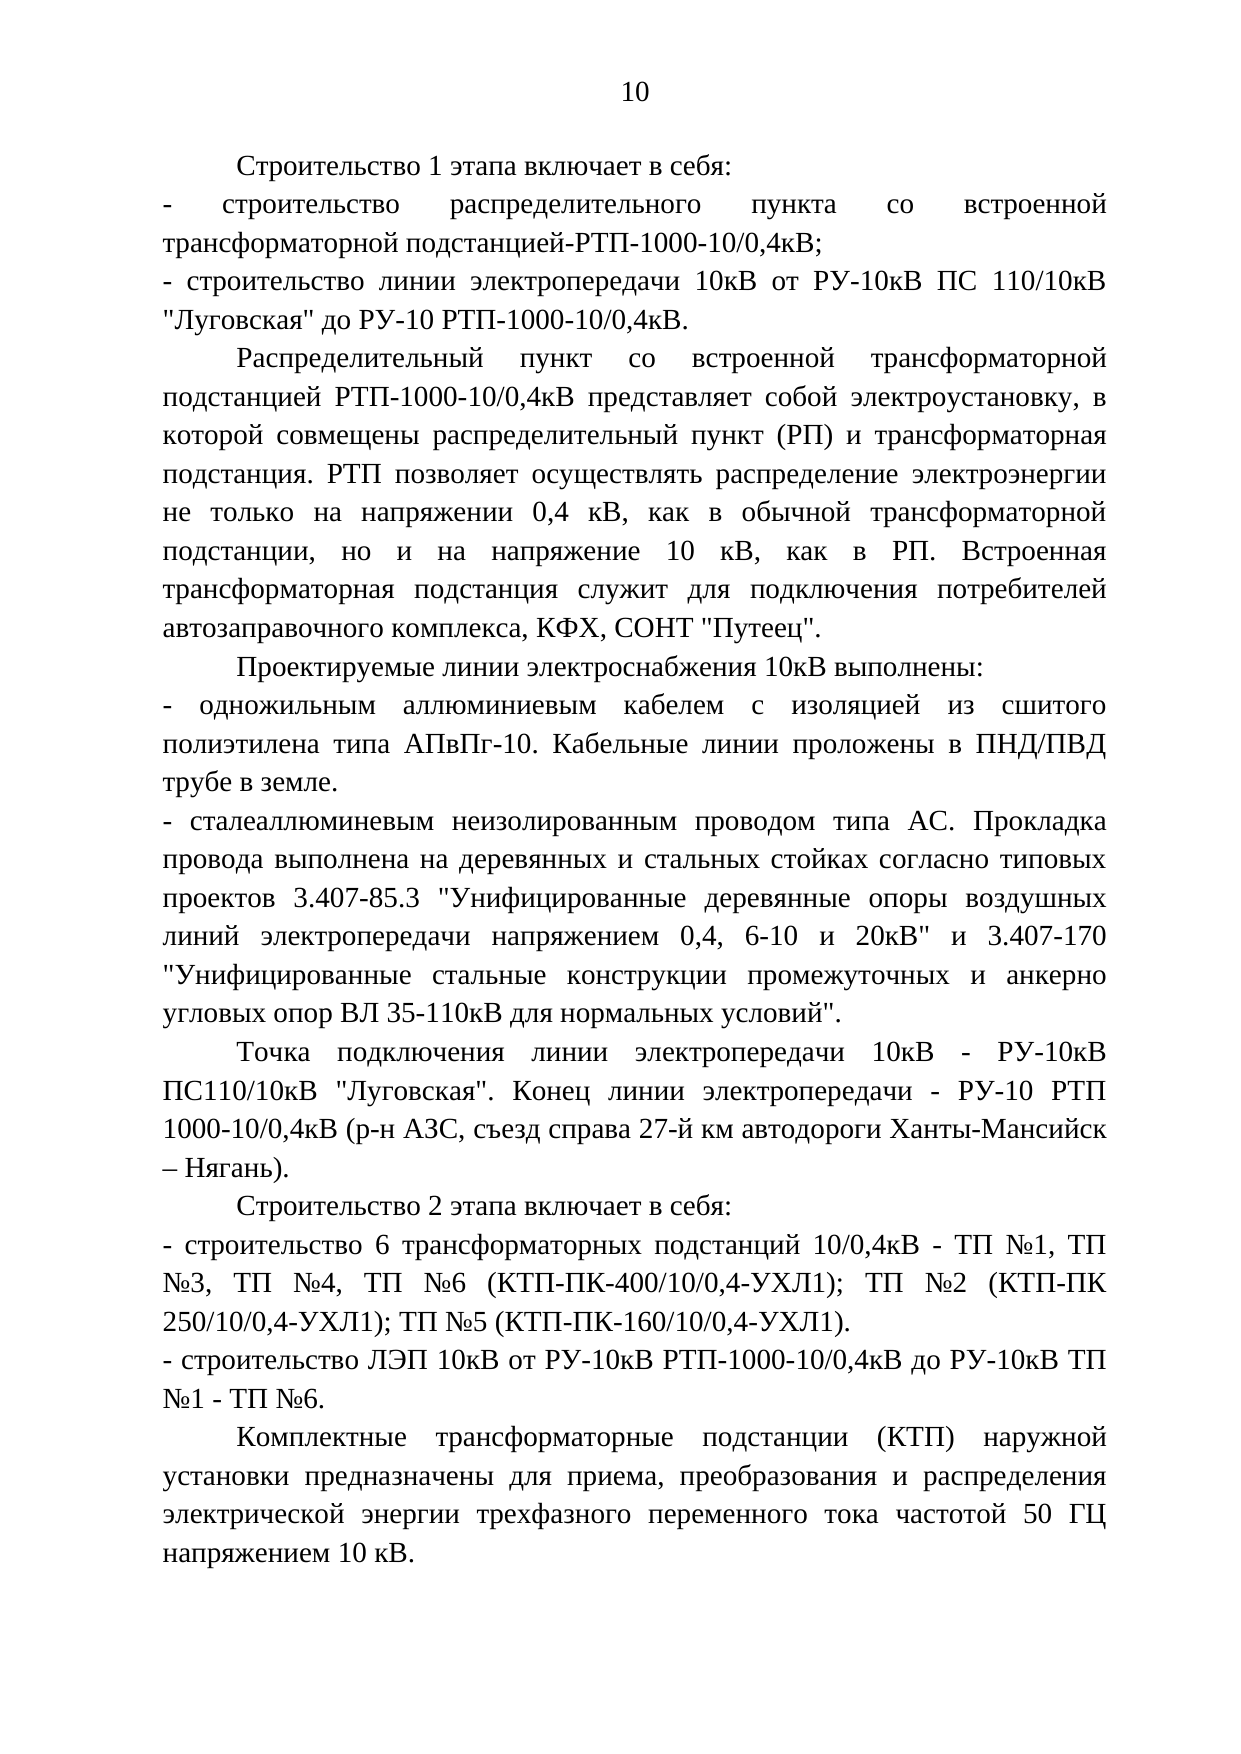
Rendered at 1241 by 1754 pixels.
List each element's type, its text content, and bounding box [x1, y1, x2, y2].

text - строительство линии электропередачи 10кВ от РУ-10кВ ПС 110/10кВ "Луговская" до РУ-10 РТП-1000-10/0,4кВ. [162, 263, 1107, 335]
text - сталеаллюминевым неизолированным проводом типа АС. Прокладка провода выполнена на деревянных и стальных стойках согласно типовых проектов 3.407-85.3 "Унифицированные деревянные опоры воздушных линий электропередачи напряжением 0,4, 6-10 и 20кВ" и 3.407-170 "Унифицированные стальные конструкции промежуточных и анкерно угловых опор ВЛ 35-110кВ для нормальных условий". [162, 803, 1107, 1029]
text Комплектные трансформаторные подстанции (КТП) наружной установки предназначены для приема, преобразования и распределения электрической энергии трехфазного переменного тока частотой 50 ГЦ напряжением 10 кВ. [162, 1419, 1107, 1569]
text Точка подключения линии электропередачи 10кВ - РУ-10кВ ПС110/10кВ "Луговская". Конец линии электропередачи - РУ-10 РТП 1000-10/0,4кВ (р-н АЗС, съезд справа 27-й км автодороги Ханты-Мансийск – Нягань). [162, 1034, 1107, 1183]
text Строительство 1 этапа включает в себя: [162, 148, 1107, 181]
text Строительство 2 этапа включает в себя: [162, 1188, 1107, 1222]
text Проектируемые линии электроснабжения 10кВ выполнены: [162, 649, 1107, 682]
text - строительство 6 трансформаторных подстанций 10/0,4кВ - ТП №1, ТП №3, ТП №4, ТП №6 (КТП-ПК-400/10/0,4-УХЛ1); ТП №2 (КТП-ПК 250/10/0,4-УХЛ1); ТП №5 (КТП-ПК-160/10/0,4-УХЛ1). [162, 1227, 1107, 1337]
text - одножильным аллюминиевым кабелем с изоляцией из сшитого полиэтилена типа АПвПг-10. Кабельные линии проложены в ПНД/ПВД трубе в земле. [162, 687, 1107, 798]
text Распределительный пункт со встроенной трансформаторной подстанцией РТП-1000-10/0,4кВ представляет собой электроустановку, в которой совмещены распределительный пункт (РП) и трансформаторная подстанция. РТП позволяет осуществлять распределение электроэнергии не только на напряжении 0,4 кВ, как в обычной трансформаторной подстанции, но и на напряжение 10 кВ, как в РП. Встроенная трансформаторная подстанция служит для подключения потребителей автозаправочного комплекса, КФХ, СОНТ "Путеец". [162, 340, 1107, 644]
text - строительство распределительного пункта со встроенной трансформаторной подстанцией-РТП-1000-10/0,4кВ; [162, 186, 1107, 258]
text - строительство ЛЭП 10кВ от РУ-10кВ РТП-1000-10/0,4кВ до РУ-10кВ ТП №1 - ТП №6. [162, 1342, 1107, 1414]
